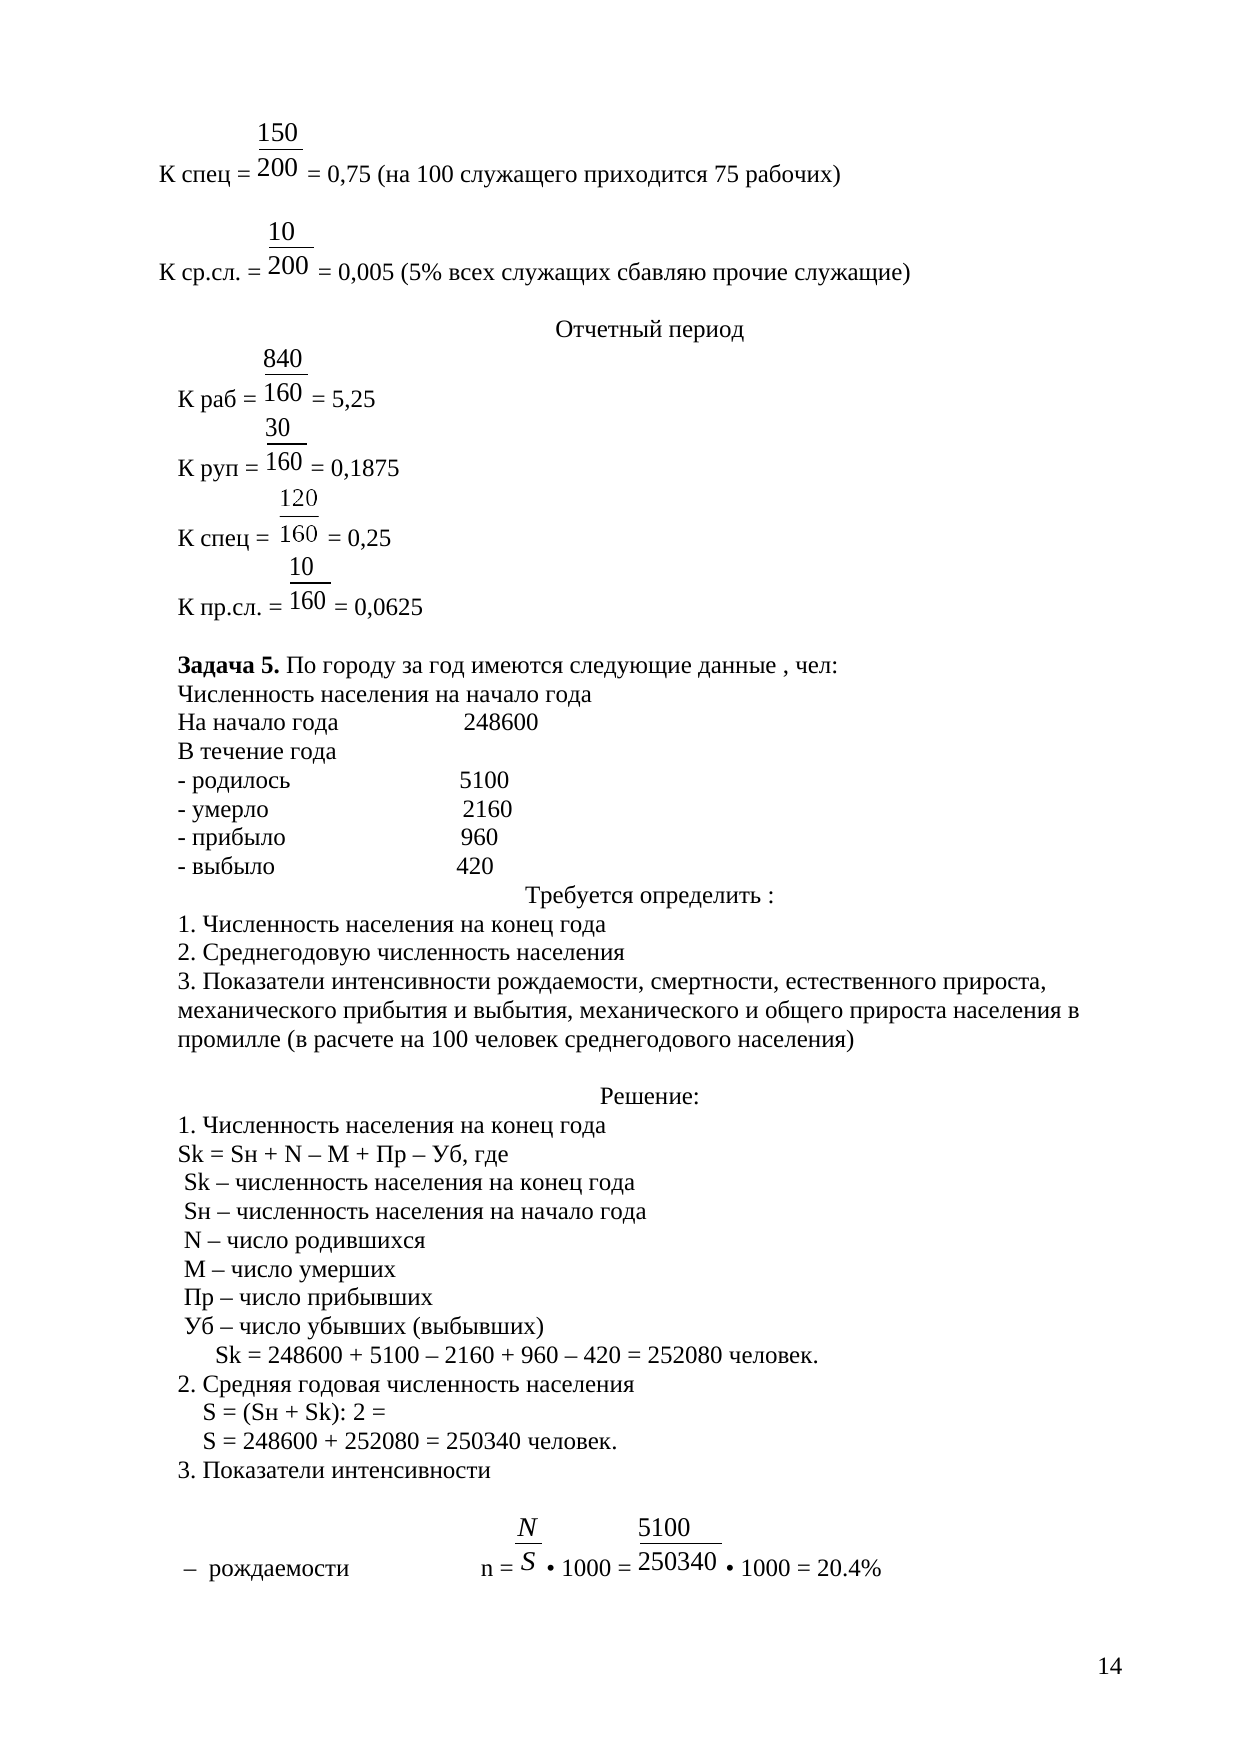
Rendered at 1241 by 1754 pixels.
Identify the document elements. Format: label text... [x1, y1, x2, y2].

text На начало года 248600 [177, 707, 1122, 736]
text Пр – число прибывших [177, 1282, 1122, 1311]
text 1. Численность населения на конец года [177, 1110, 1122, 1139]
text К руп = = 0,1875 [177, 413, 1122, 482]
text Sн – численность населения на начало года [177, 1196, 1122, 1225]
text N – число родившихся [177, 1225, 1122, 1254]
text 1. Численность населения на конец года [177, 909, 1122, 937]
text 2. Средняя годовая численность населения [177, 1369, 1122, 1397]
text S = (Sн + Sk): 2 = [177, 1397, 1122, 1426]
text 3. Показатели интенсивности [177, 1455, 1122, 1484]
text К спец = = 0,75 (на 100 служащего приходится 75 рабочих) [158, 118, 1122, 188]
text - выбыло 420 [177, 851, 1122, 880]
text – рождаемости n =• 1000 = • 1000 = 20.4% [177, 1512, 1122, 1582]
text Sk = Sн + N – M + Пр – Уб, где [177, 1139, 1122, 1167]
text В течение года [177, 736, 1122, 765]
text 3. Показатели интенсивности рождаемости, смертности, естественного прироста, механического прибытия и выбытия, механического и общего прироста населения в промилле (в расчете на 100 человек среднегодового населения) [177, 966, 1122, 1052]
text Отчетный период [177, 314, 1122, 343]
text - прибыло 960 [177, 822, 1122, 851]
text Sk = 248600 + 5100 – 2160 + 960 – 420 = 252080 человек. [177, 1340, 1122, 1369]
text Sk – численность населения на конец года [177, 1167, 1122, 1196]
text 2. Среднегодовую численность населения [177, 937, 1122, 966]
text К пр.сл. = = 0,0625 [177, 552, 1122, 621]
text К ср.сл. = = 0,005 (5% всех служащих сбавляю прочие служащие) [158, 216, 1122, 286]
text S = 248600 + 252080 = 250340 человек. [177, 1426, 1122, 1455]
text Численность населения на начало года [177, 679, 1122, 707]
text К раб = = 5,25 [177, 343, 1122, 413]
text Уб – число убывших (выбывших) [177, 1311, 1122, 1340]
text К спец = = 0,25 [177, 482, 1122, 552]
text M – число умерших [177, 1254, 1122, 1282]
text Решение: [177, 1081, 1122, 1110]
text Требуется определить : [177, 880, 1122, 909]
text Задача 5. По городу за год имеются следующие данные , чел: [177, 650, 1122, 679]
text - умерло 2160 [177, 794, 1122, 822]
text - родилось 5100 [177, 765, 1122, 794]
